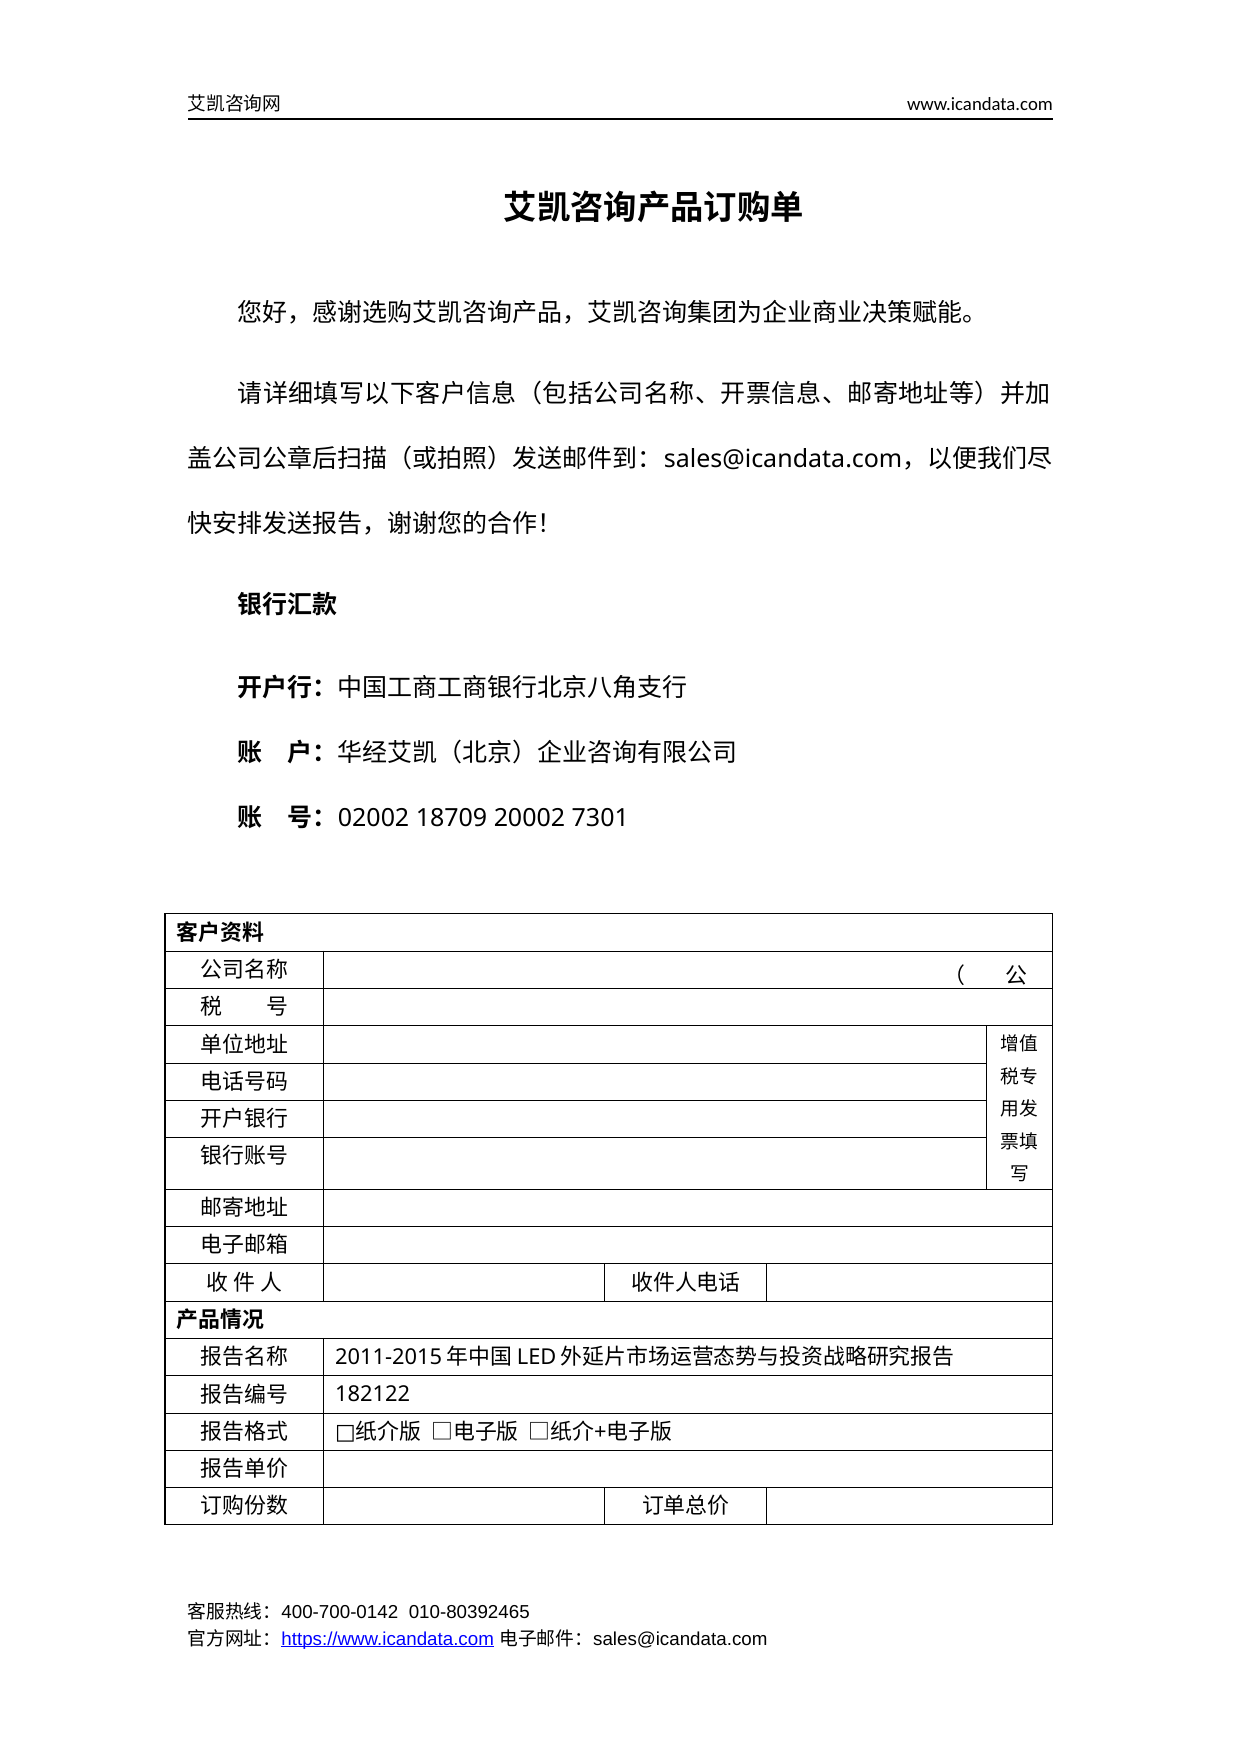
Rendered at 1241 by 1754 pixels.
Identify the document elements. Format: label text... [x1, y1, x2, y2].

table_cell 电子邮箱 [166, 1227, 323, 1263]
table_cell 税 号 [166, 989, 323, 1025]
text 请详细填写以下客户信息（包括公司名称、开票信息、邮寄地址等）并加盖公司公章后扫描（或拍照）发送邮件到：sales@icandata.com，以便我们尽快安排发送报告，谢谢您的合作！ [187, 359, 1053, 554]
table_cell 2011-2015年中国LED外延片市场运营态势与投资战略研究报告 [324, 1339, 1052, 1375]
table_cell [324, 1227, 1052, 1263]
table_cell [767, 1488, 1052, 1524]
table_cell 银行账号 [166, 1138, 323, 1189]
table_cell 电话号码 [166, 1064, 323, 1100]
text 开户行：中国工商工商银行北京八角支行 [187, 653, 1053, 718]
table_cell 增值税专用发票填写 [987, 1026, 1052, 1189]
table_cell 收件人电话 [605, 1264, 766, 1301]
table_cell [324, 1488, 604, 1524]
table_cell 订单总价 [605, 1488, 766, 1524]
table_cell 产品情况 [166, 1302, 1052, 1338]
table_cell [324, 1138, 986, 1189]
table_cell [324, 1101, 986, 1137]
table_header 客户资料 [166, 914, 1052, 951]
table_cell □纸介版 □电子版 □纸介+电子版 [324, 1414, 1052, 1450]
text 银行汇款 [187, 570, 1053, 635]
table_cell [324, 952, 1052, 988]
table_cell 公司名称 [166, 952, 323, 988]
text 您好，感谢选购艾凯咨询产品，艾凯咨询集团为企业商业决策赋能。 [187, 278, 1053, 343]
table_cell 报告单价 [166, 1451, 323, 1487]
table_cell 182122 [324, 1376, 1052, 1412]
text 艾凯咨询产品订购单 [187, 172, 1053, 237]
table_cell 收 件 人 [166, 1264, 323, 1301]
table_cell 报告名称 [166, 1339, 323, 1375]
table_cell 报告编号 [166, 1376, 323, 1412]
text 账 号：02002 18709 20002 7301 [187, 783, 1053, 848]
table_cell 订购份数 [166, 1488, 323, 1524]
table_cell 报告格式 [166, 1414, 323, 1450]
table_cell [324, 1064, 986, 1100]
table_cell [324, 1190, 1052, 1226]
table_cell [324, 989, 1052, 1025]
table_cell 开户银行 [166, 1101, 323, 1137]
table_cell 邮寄地址 [166, 1190, 323, 1226]
table_cell [767, 1264, 1052, 1301]
table_cell [324, 1264, 604, 1301]
text 账 户：华经艾凯（北京）企业咨询有限公司 [187, 718, 1053, 783]
table_cell [324, 1451, 1052, 1487]
table_cell [324, 1026, 986, 1062]
table_cell 单位地址 [166, 1026, 323, 1062]
